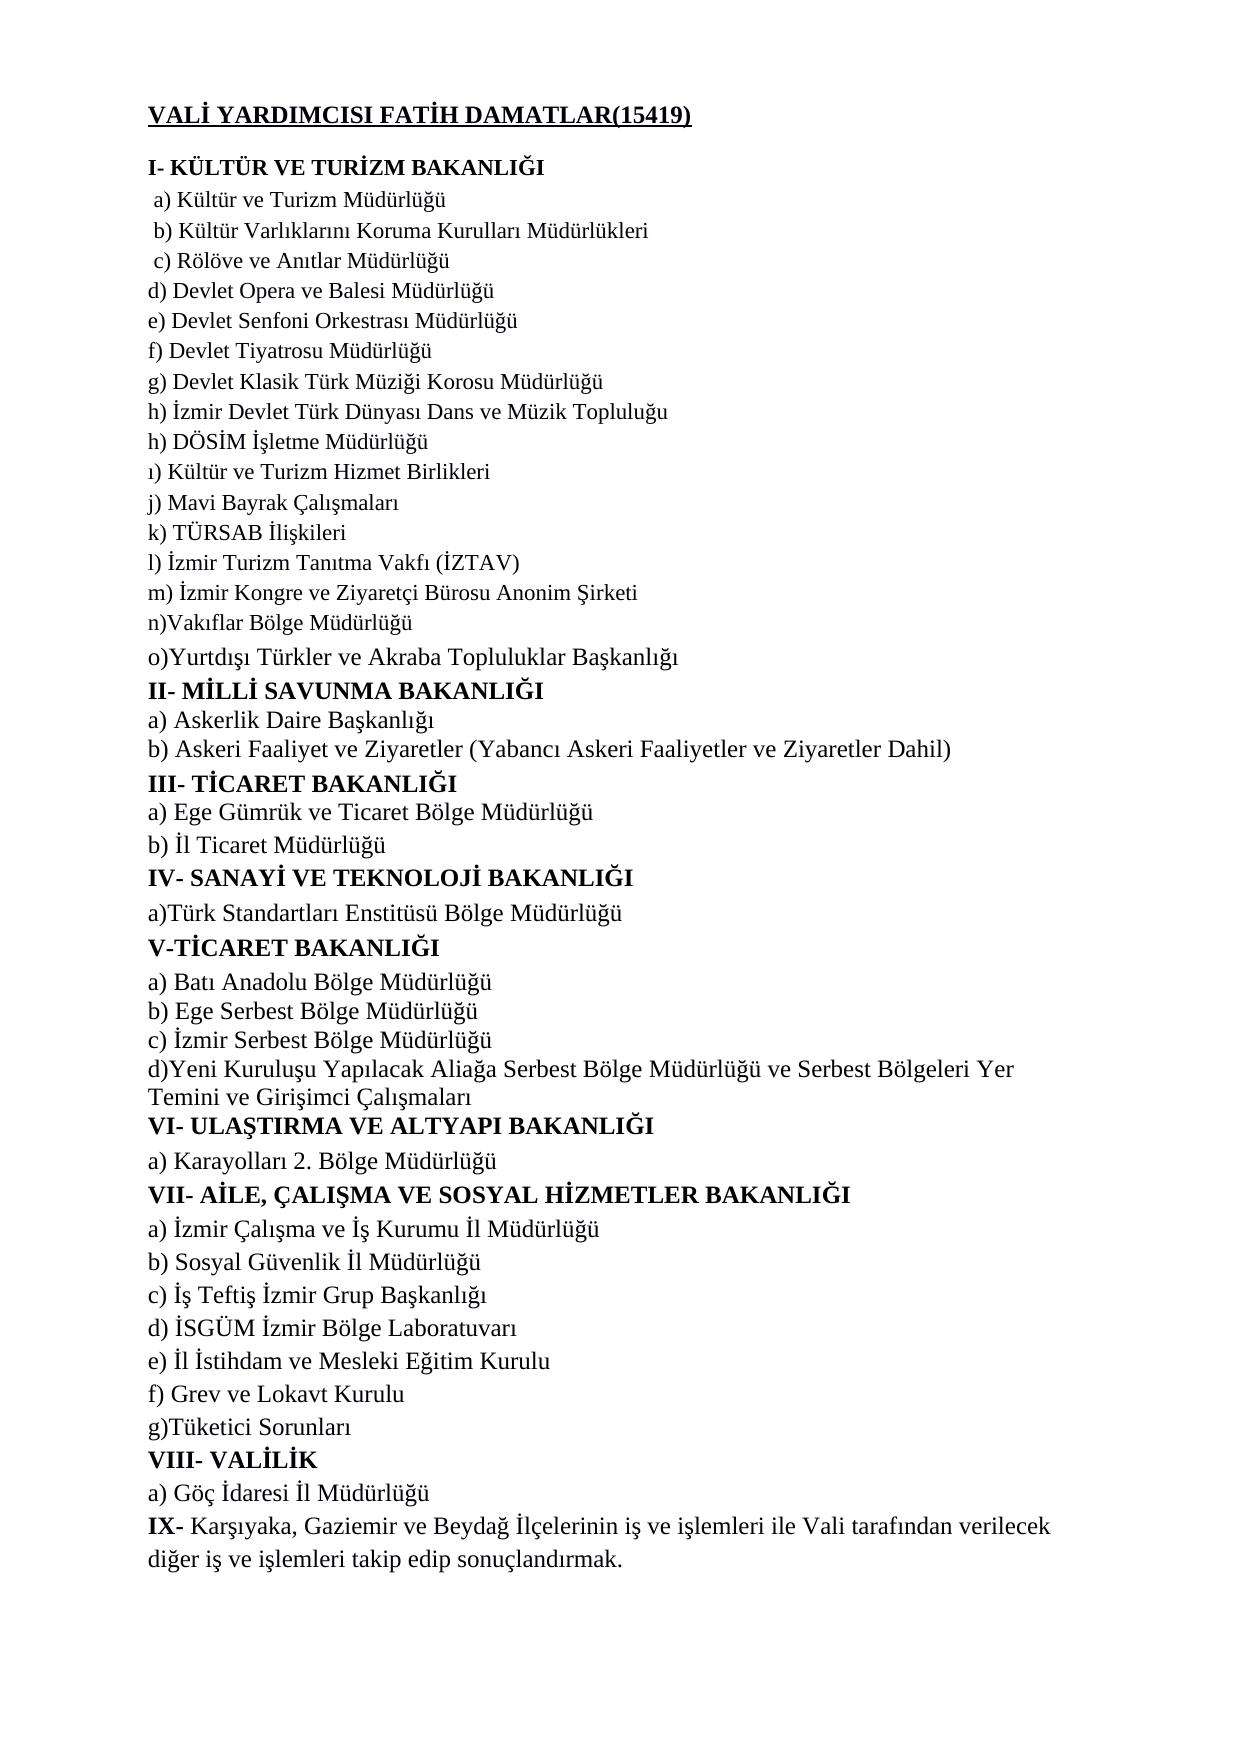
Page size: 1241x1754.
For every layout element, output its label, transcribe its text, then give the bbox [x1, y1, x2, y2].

text d) İSGÜM İzmir Bölge Laboratuvarı [148, 1313, 1092, 1341]
text b) Kültür Varlıklarını Koruma Kurulları Müdürlükleri [148, 217, 1092, 243]
text IX- Karşıyaka, Gaziemir ve Beydağ İlçelerinin iş ve işlemleri ile Vali tarafından verilecek diğer iş ve işlemleri takip edip sonuçlandırmak. [148, 1511, 1092, 1573]
text k) TÜRSAB İlişkileri [148, 519, 1092, 545]
text b) Askeri Faaliyet ve Ziyaretler (Yabancı Askeri Faaliyetler ve Ziyaretler Dahil) [148, 734, 1092, 763]
text III- TİCARET BAKANLIĞI [148, 769, 1092, 797]
text VIII- VALİLİK [148, 1445, 1092, 1473]
text b) Sosyal Güvenlik İl Müdürlüğü [148, 1247, 1092, 1275]
text VII- AİLE, ÇALIŞMA VE SOSYAL HİZMETLER BAKANLIĞI [148, 1181, 1092, 1209]
text c) Rölöve ve Anıtlar Müdürlüğü [148, 247, 1092, 273]
text c) İş Teftiş İzmir Grup Başkanlığı [148, 1280, 1092, 1308]
text IV- SANAYİ VE TEKNOLOJİ BAKANLIĞI [148, 863, 1092, 892]
text e) Devlet Senfoni Orkestrası Müdürlüğü [148, 307, 1092, 334]
text e) İl İstihdam ve Mesleki Eğitim Kurulu [148, 1346, 1092, 1374]
text g)Tüketici Sorunları [148, 1412, 1092, 1441]
text f) Grev ve Lokavt Kurulu [148, 1379, 1092, 1407]
text a) İzmir Çalışma ve İş Kurumu İl Müdürlüğü [148, 1214, 1092, 1242]
text b) İl Ticaret Müdürlüğü [148, 830, 1092, 859]
text a) Göç İdaresi İl Müdürlüğü [148, 1478, 1092, 1507]
text d)Yeni Kuruluşu Yapılacak Aliağa Serbest Bölge Müdürlüğü ve Serbest Bölgeleri Yer Temini ve Girişimci Çalışmaları [148, 1054, 1092, 1111]
text a)Türk Standartları Enstitüsü Bölge Müdürlüğü [148, 898, 1092, 927]
text o)Yurtdışı Türkler ve Akraba Topluluklar Başkanlığı [148, 642, 1092, 671]
text a) Karayolları 2. Bölge Müdürlüğü [148, 1146, 1092, 1175]
text h) DÖSİM İşletme Müdürlüğü [148, 428, 1092, 454]
text c) İzmir Serbest Bölge Müdürlüğü [148, 1025, 1092, 1054]
text j) Mavi Bayrak Çalışmaları [148, 489, 1092, 515]
text II- MİLLİ SAVUNMA BAKANLIĞI [148, 676, 1092, 705]
text V-TİCARET BAKANLIĞI [148, 933, 1092, 962]
text f) Devlet Tiyatrosu Müdürlüğü [148, 338, 1092, 364]
text a) Batı Anadolu Bölge Müdürlüğü [148, 967, 1092, 996]
text l) İzmir Turizm Tanıtma Vakfı (İZTAV) [148, 549, 1092, 575]
text VALİ YARDIMCISI FATİH DAMATLAR(15419) [148, 100, 1092, 129]
text b) Ege Serbest Bölge Müdürlüğü [148, 996, 1092, 1025]
text n)Vakıflar Bölge Müdürlüğü [148, 609, 1092, 636]
text a) Kültür ve Turizm Müdürlüğü [148, 187, 1092, 213]
text VI- ULAŞTIRMA VE ALTYAPI BAKANLIĞI [148, 1111, 1092, 1140]
text m) İzmir Kongre ve Ziyaretçi Bürosu Anonim Şirketi [148, 579, 1092, 606]
text d) Devlet Opera ve Balesi Müdürlüğü [148, 277, 1092, 303]
text ı) Kültür ve Turizm Hizmet Birlikleri [148, 458, 1092, 485]
text I- KÜLTÜR VE TURİZM BAKANLIĞI [148, 154, 1092, 181]
text g) Devlet Klasik Türk Müziği Korosu Müdürlüğü [148, 368, 1092, 394]
text a) Ege Gümrük ve Ticaret Bölge Müdürlüğü [148, 797, 1092, 826]
text h) İzmir Devlet Türk Dünyası Dans ve Müzik Topluluğu [148, 398, 1092, 424]
text a) Askerlik Daire Başkanlığı [148, 705, 1092, 734]
